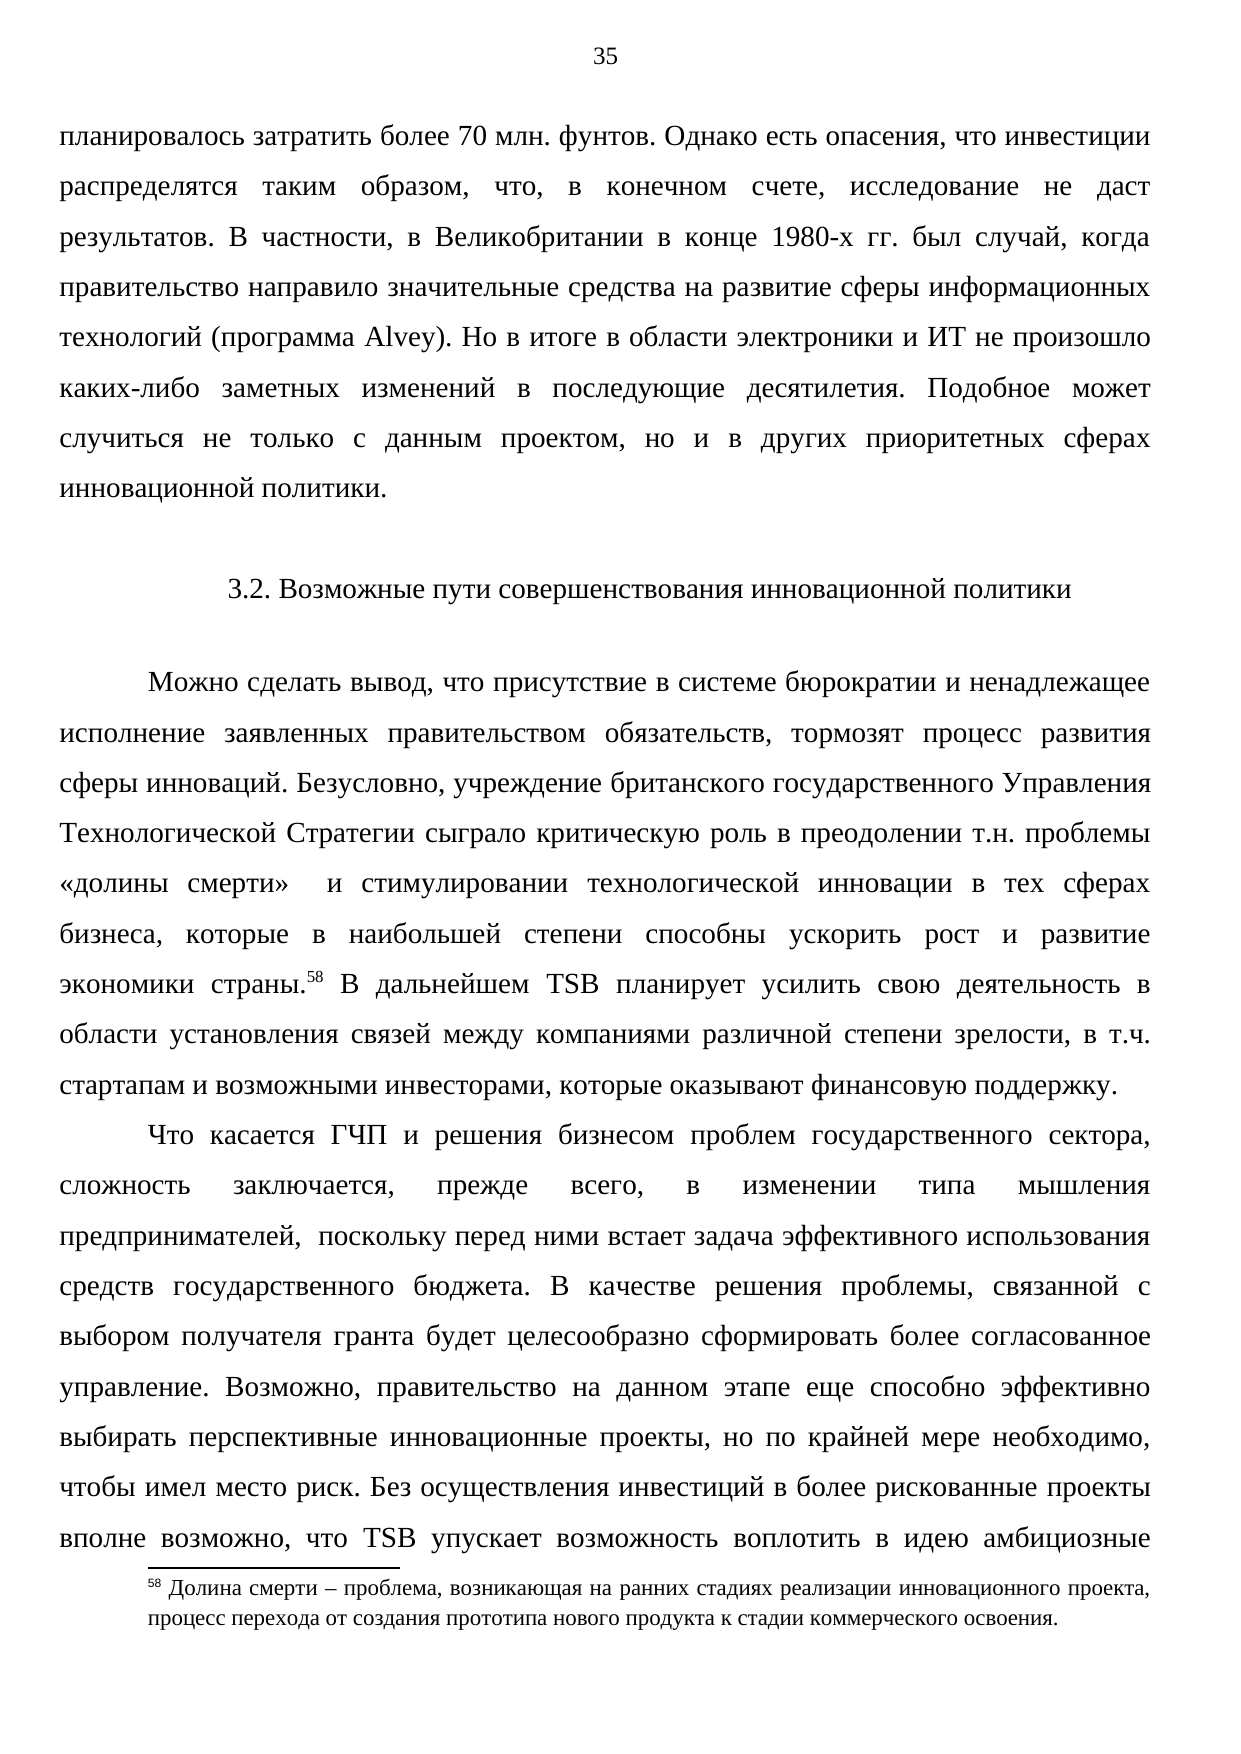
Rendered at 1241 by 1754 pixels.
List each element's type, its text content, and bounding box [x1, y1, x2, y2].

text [59, 118, 1152, 504]
text 3.2. Возможные пути совершенствования инновационной политики [59, 571, 1152, 604]
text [59, 1117, 1152, 1553]
text Можно сделать вывод, что присутствие в системе бюрократии и ненадлежащее исполнение заявленных правительством обязательств, тормозят процесс развития сферы инноваций. Безусловно, учреждение британского государственного Управления Технологической Стратегии сыграло критическую роль в преодолении т.н. проблемы «долины смерти» и стимулировании технологической инновации в тех сферах бизнеса, которые в наибольшей степени способны ускорить рост и развитие экономики страны. В дальнейшем TSB планирует усилить свою деятельность в области установления связей между компаниями различной степени зрелости, в т.ч. стартапам и возможными инвесторами, которые оказывают финансовую поддержку. [59, 664, 1152, 1100]
